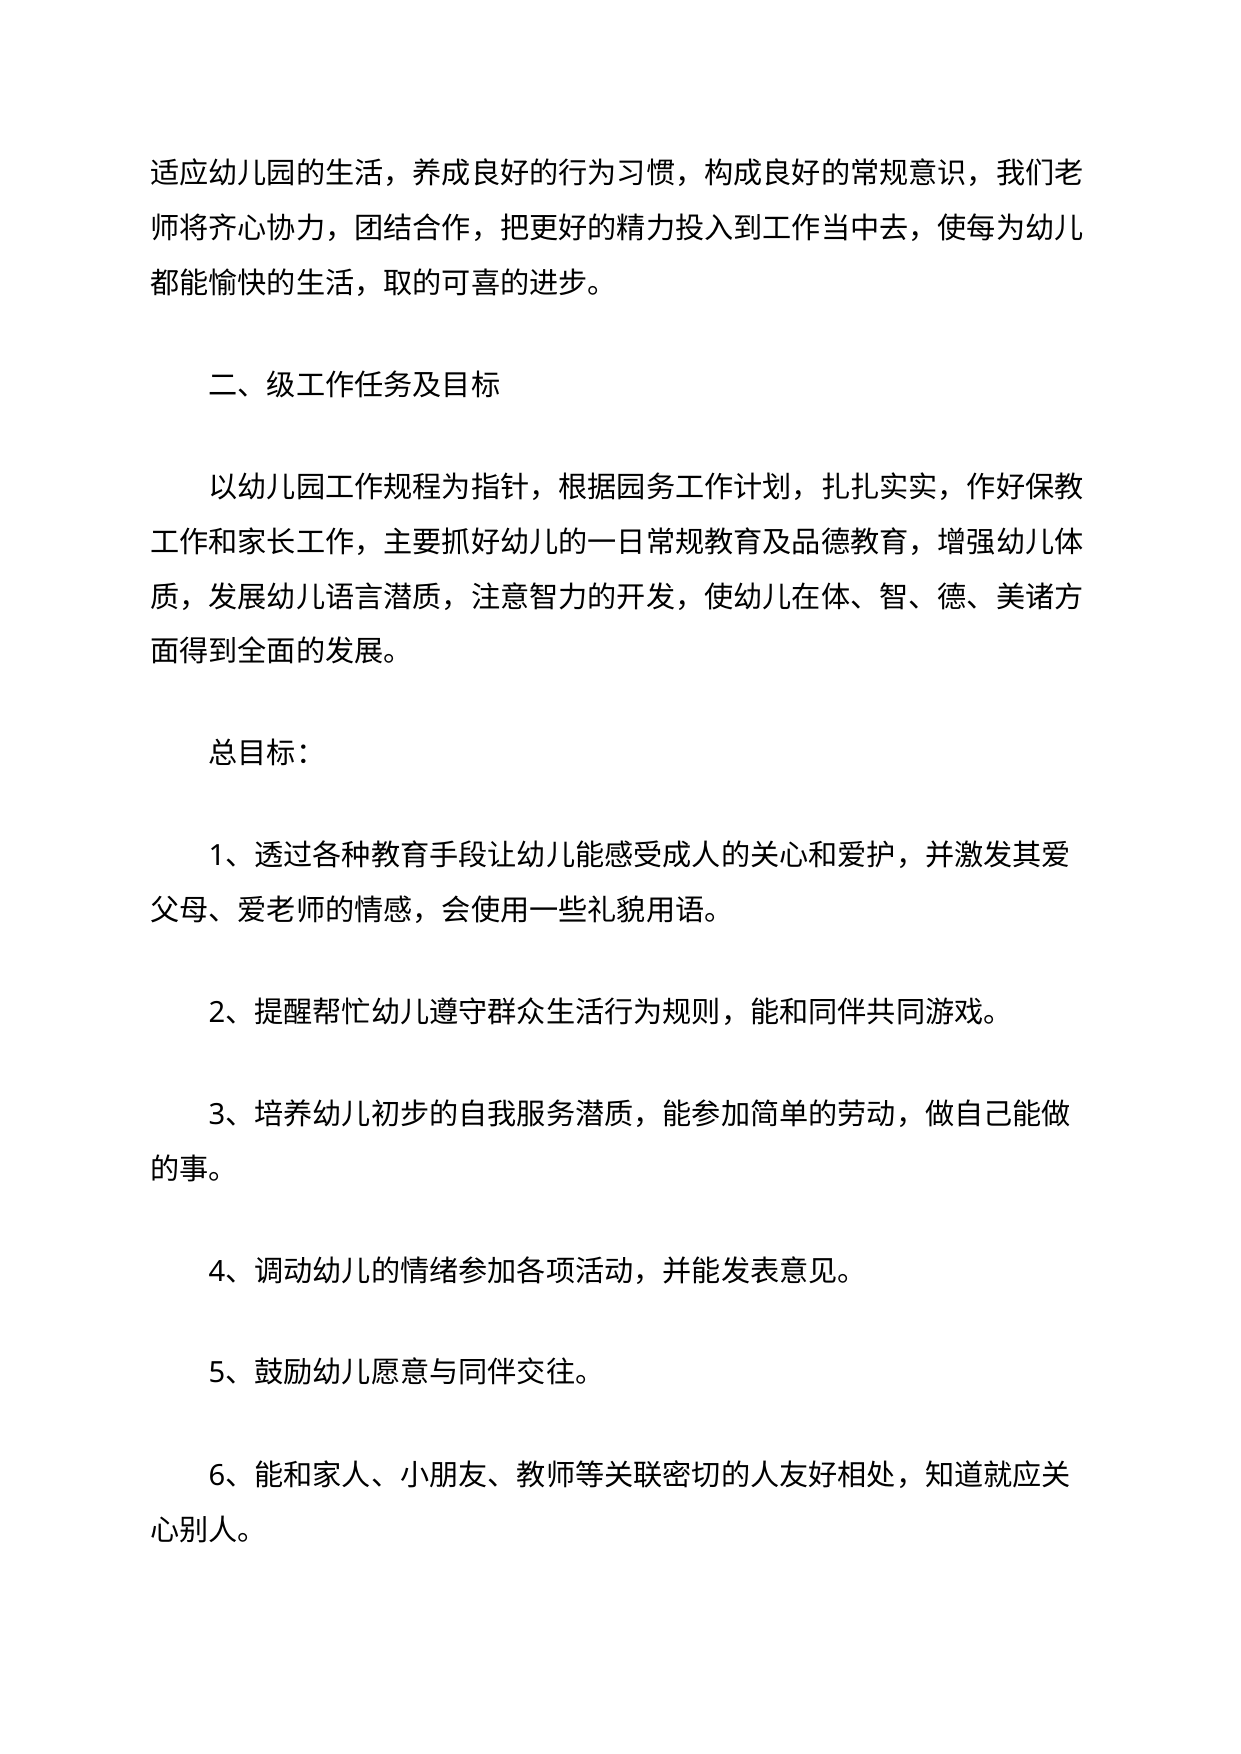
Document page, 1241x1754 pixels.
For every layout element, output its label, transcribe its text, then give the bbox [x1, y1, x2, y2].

text 6、能和家人、小朋友、教师等关联密切的人友好相处，知道就应关心别人。 [150, 1451, 1090, 1548]
text 总目标： [150, 730, 1090, 772]
text 5、鼓励幼儿愿意与同伴交往。 [150, 1349, 1090, 1391]
text 4、调动幼儿的情绪参加各项活动，并能发表意见。 [150, 1247, 1090, 1289]
text 以幼儿园工作规程为指针，根据园务工作计划，扎扎实实，作好保教工作和家长工作，主要抓好幼儿的一日常规教育及品德教育，增强幼儿体质，发展幼儿语言潜质，注意智力的开发，使幼儿在体、智、德、美诸方面得到全面的发展。 [150, 463, 1090, 670]
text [150, 150, 1090, 302]
text 3、培养幼儿初步的自我服务潜质，能参加简单的劳动，做自己能做的事。 [150, 1090, 1090, 1188]
text 2、提醒帮忙幼儿遵守群众生活行为规则，能和同伴共同游戏。 [150, 988, 1090, 1031]
text 1、透过各种教育手段让幼儿能感受成人的关心和爱护，并激发其爱父母、爱老师的情感，会使用一些礼貌用语。 [150, 832, 1090, 929]
text 二、级工作任务及目标 [150, 362, 1090, 404]
